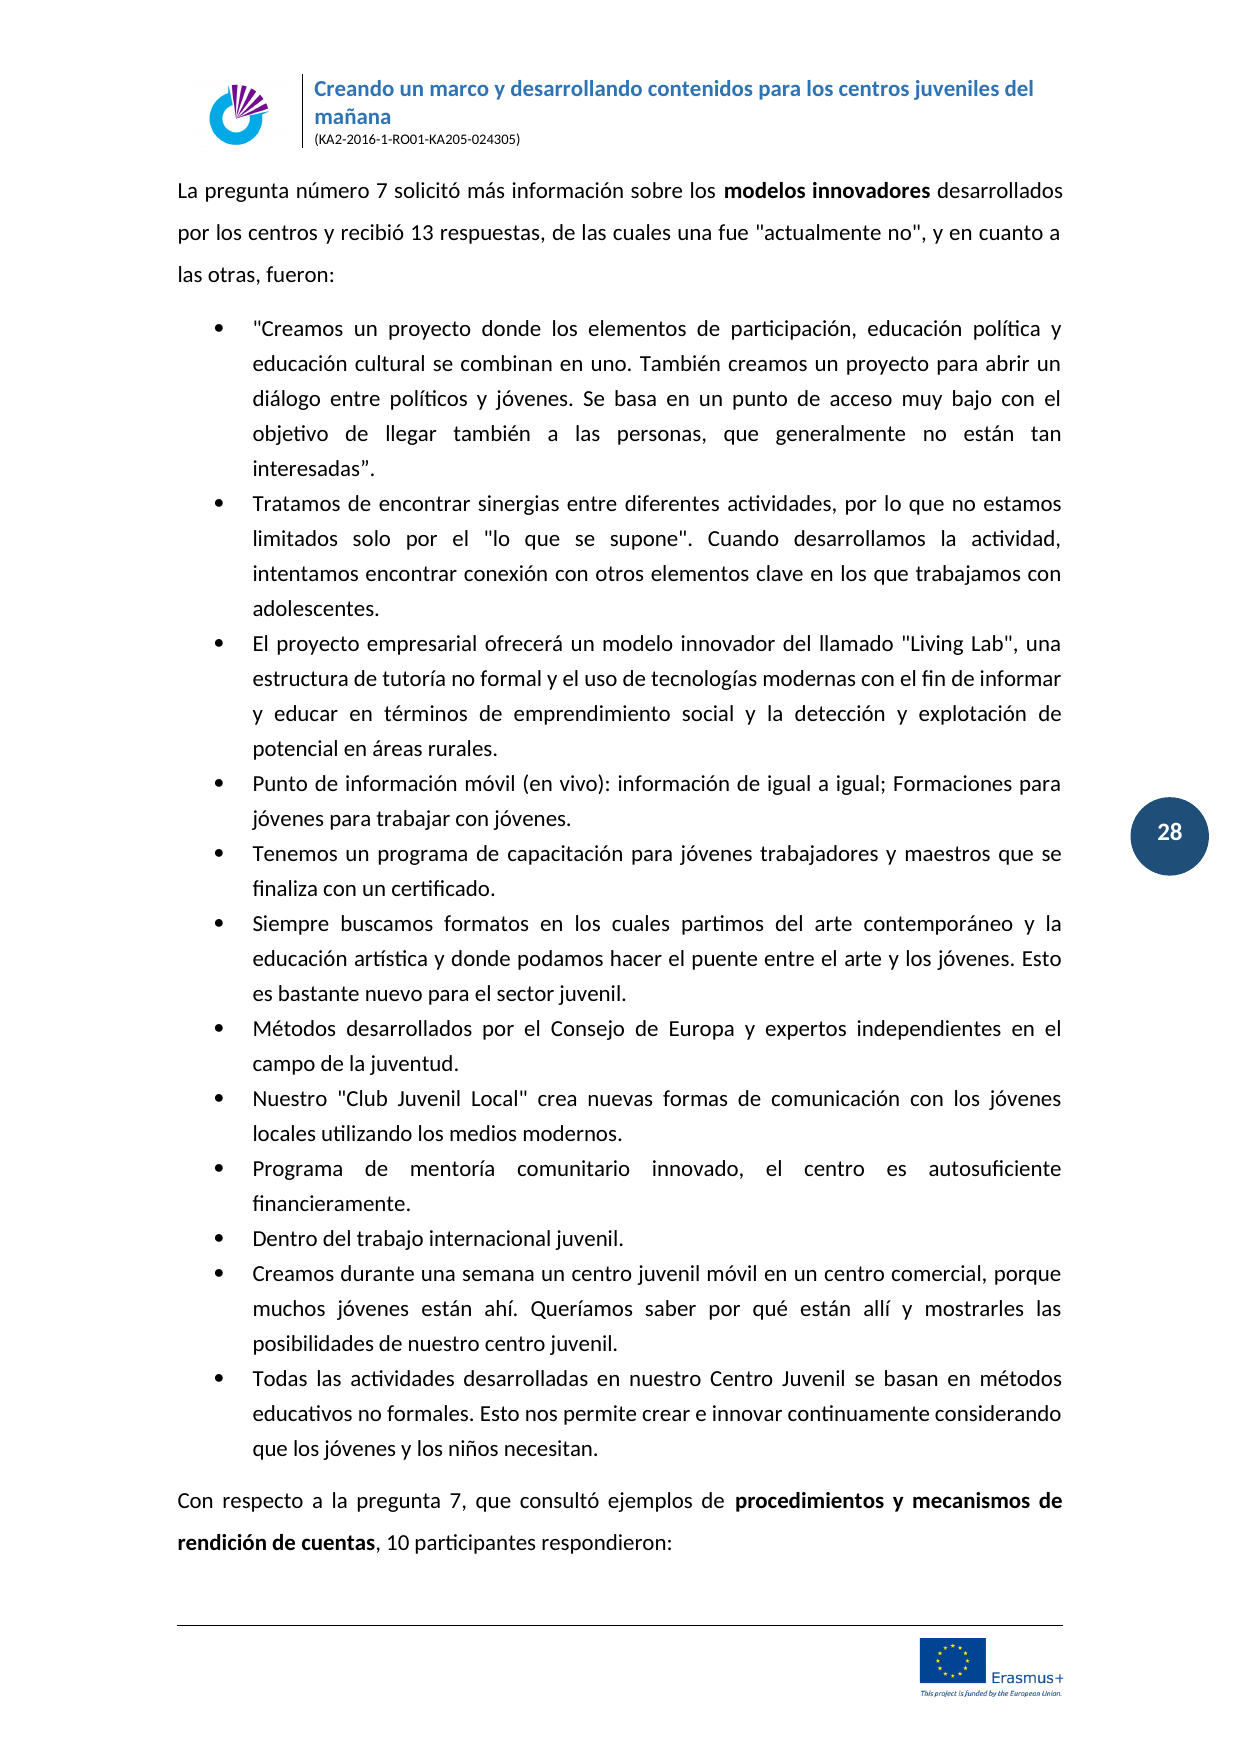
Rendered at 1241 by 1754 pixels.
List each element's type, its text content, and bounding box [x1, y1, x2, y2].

list Métodos desarrollados por el Consejo de Europa y expertos independientes en el campo de la juventud. [215, 1014, 1063, 1077]
list Dentro del trabajo internacional juvenil. [215, 1224, 1063, 1252]
picture [919, 1638, 1064, 1697]
list Programa de mentoría comunitario innovado, el centro es autosuficiente financieramente. [215, 1154, 1063, 1217]
picture [188, 73, 291, 148]
text La pregunta número 7 solicitó más información sobre los modelos innovadores desarrollados por los centros y recibió 13 respuestas, de las cuales una fue "actualmente no", y en cuanto a las otras, fueron: [177, 176, 1063, 288]
list Tenemos un programa de capacitación para jóvenes trabajadores y maestros que se finaliza con un certificado. [215, 839, 1063, 902]
list Punto de información móvil (en vivo): información de igual a igual; Formaciones para jóvenes para trabajar con jóvenes. [215, 769, 1063, 832]
list Creamos durante una semana un centro juvenil móvil en un centro comercial, porque muchos jóvenes están ahí. Queríamos saber por qué están allí y mostrarles las posibilidades de nuestro centro juvenil. [215, 1259, 1063, 1357]
list "Creamos un proyecto donde los elementos de participación, educación política y educación cultural se combinan en uno. También creamos un proyecto para abrir un diálogo entre políticos y jóvenes. Se basa en un punto de acceso muy bajo con el objetivo de llegar también a las personas, que generalmente no están tan interesadas”. [215, 314, 1063, 482]
list Nuestro "Club Juvenil Local" crea nuevas formas de comunicación con los jóvenes locales utilizando los medios modernos. [215, 1084, 1063, 1147]
list Tratamos de encontrar sinergias entre diferentes actividades, por lo que no estamos limitados solo por el "lo que se supone". Cuando desarrollamos la actividad, intentamos encontrar conexión con otros elementos clave en los que trabajamos con adolescentes. [215, 489, 1063, 622]
text Con respecto a la pregunta 7, que consultó ejemplos de procedimientos y mecanismos de rendición de cuentas, 10 participantes respondieron: [177, 1486, 1063, 1556]
list Todas las actividades desarrolladas en nuestro Centro Juvenil se basan en métodos educativos no formales. Esto nos permite crear e innovar continuamente considerando que los jóvenes y los niños necesitan. [215, 1364, 1063, 1462]
list El proyecto empresarial ofrecerá un modelo innovador del llamado "Living Lab", una estructura de tutoría no formal y el uso de tecnologías modernas con el fin de informar y educar en términos de emprendimiento social y la detección y explotación de potencial en áreas rurales. [215, 629, 1063, 762]
list Siempre buscamos formatos en los cuales partimos del arte contemporáneo y la educación artística y donde podamos hacer el puente entre el arte y los jóvenes. Esto es bastante nuevo para el sector juvenil. [215, 909, 1063, 1007]
